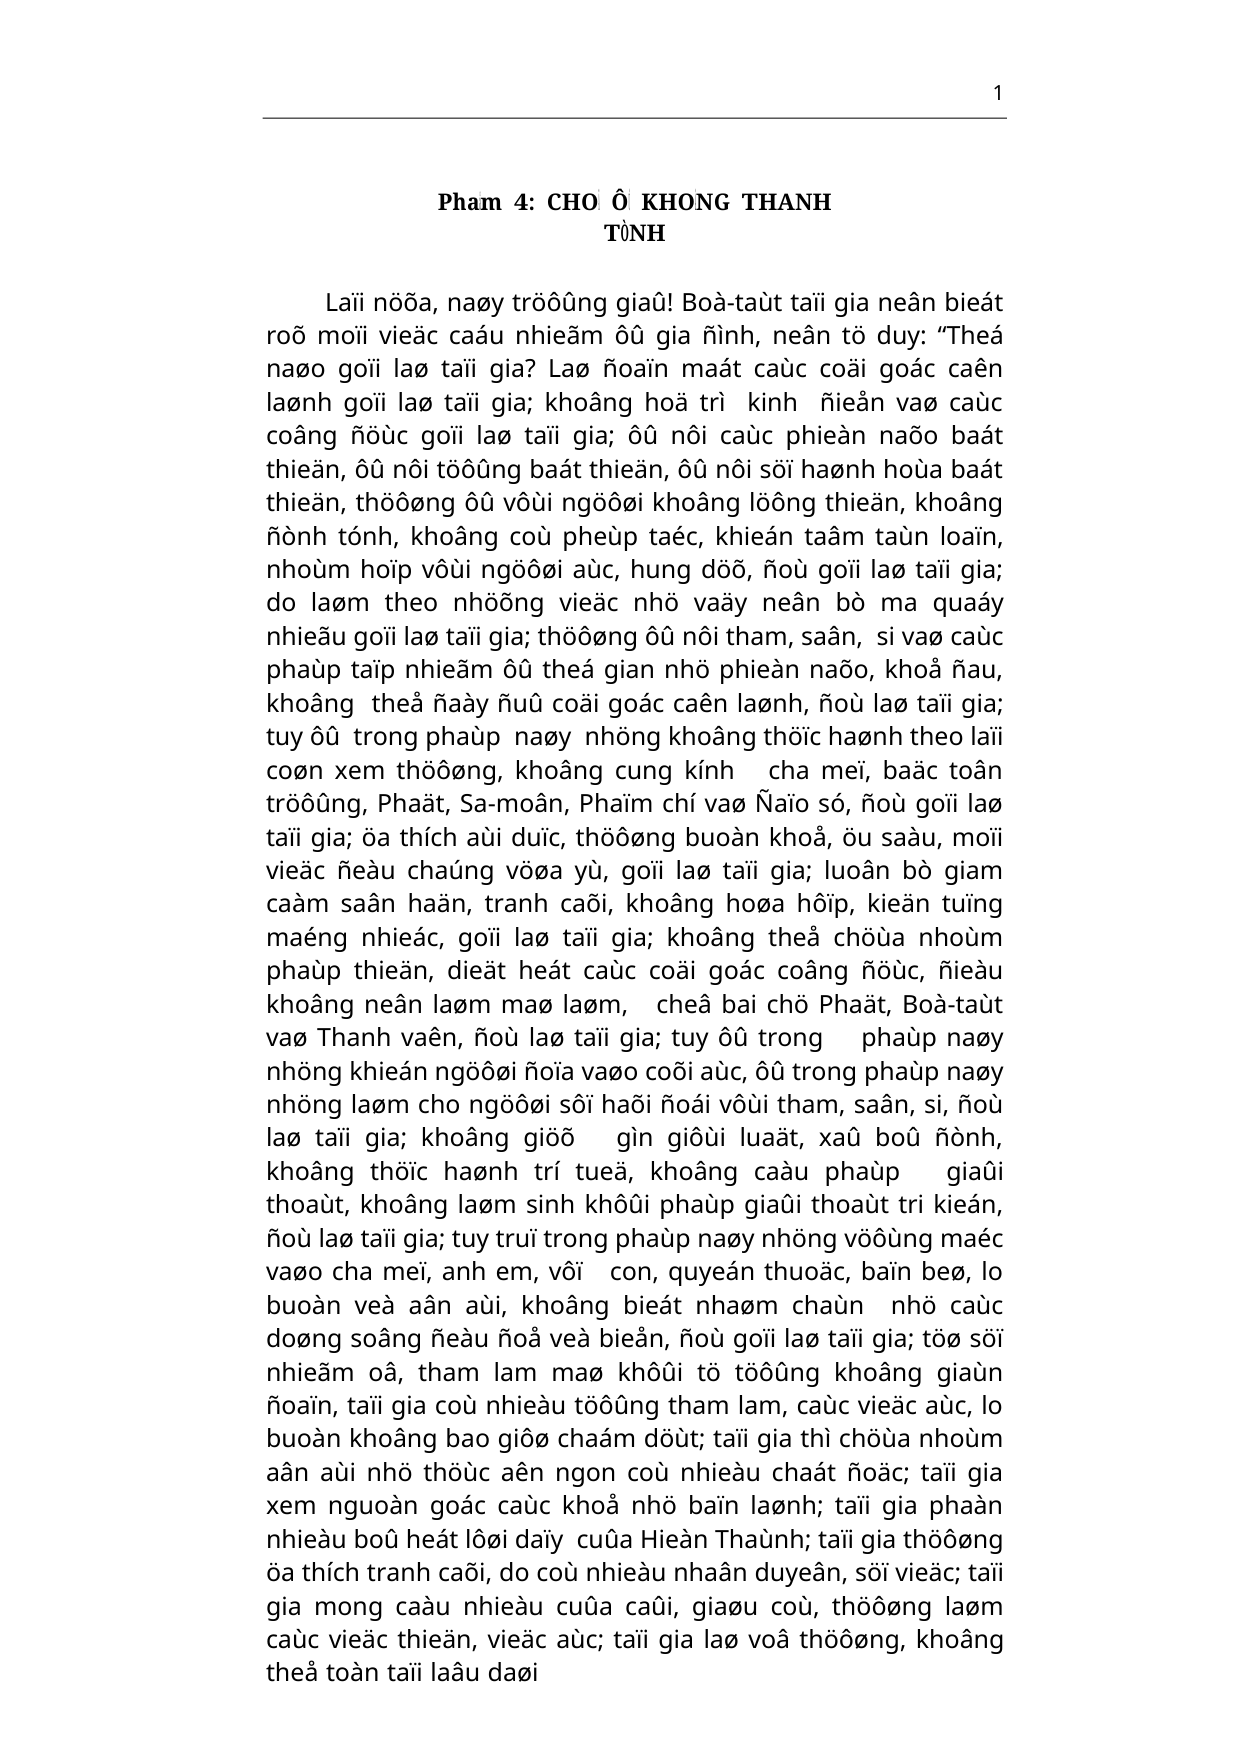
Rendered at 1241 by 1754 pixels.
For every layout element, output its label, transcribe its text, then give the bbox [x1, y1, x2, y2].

text Laïi nöõa, naøy tröôûng giaû! Boà-taùt taïi gia neân bieát roõ moïi vieäc caáu nhieãm ôû gia ñình, neân tö duy: “Theá naøo goïi laø taïi gia? Laø ñoaïn maát caùc coäi goác caên laønh goïi laø taïi gia; khoâng hoä trì kinh ñieån vaø caùc coâng ñöùc goïi laø taïi gia; ôû nôi caùc phieàn naõo baát thieän, ôû nôi töôûng baát thieän, ôû nôi söï haønh hoùa baát thieän, thöôøng ôû vôùi ngöôøi khoâng löông thieän, khoâng ñònh tónh, khoâng coù pheùp taéc, khieán taâm taùn loaïn, nhoùm hoïp vôùi ngöôøi aùc, hung döõ, ñoù goïi laø taïi gia; do laøm theo nhöõng vieäc nhö vaäy neân bò ma quaáy nhieãu goïi laø taïi gia; thöôøng ôû nôi tham, saân, si vaø caùc phaùp taïp nhieãm ôû theá gian nhö phieàn naõo, khoå ñau, khoâng theå ñaày ñuû coäi goác caên laønh, ñoù laø taïi gia; tuy ôû trong phaùp naøy nhöng khoâng thöïc haønh theo laïi coøn xem thöôøng, khoâng cung kính cha meï, baäc toân tröôûng, Phaät, Sa-moân, Phaïm chí vaø Ñaïo só, ñoù goïi laø taïi gia; öa thích aùi duïc, thöôøng buoàn khoå, öu saàu, moïi vieäc ñeàu chaúng vöøa yù, goïi laø taïi gia; luoân bò giam caàm saân haän, tranh caõi, khoâng hoøa hôïp, kieän tuïng maéng nhieác, goïi laø taïi gia; khoâng theå chöùa nhoùm phaùp thieän, dieät heát caùc coäi goác coâng ñöùc, ñieàu khoâng neân laøm maø laøm, cheâ bai chö Phaät, Boà-taùt vaø Thanh vaên, ñoù laø taïi gia; tuy ôû trong phaùp naøy nhöng khieán ngöôøi ñoïa vaøo coõi aùc, ôû trong phaùp naøy nhöng laøm cho ngöôøi sôï haõi ñoái vôùi tham, saân, si, ñoù laø taïi gia; khoâng giöõ gìn giôùi luaät, xaû boû ñònh, khoâng thöïc haønh trí tueä, khoâng caàu phaùp giaûi thoaùt, khoâng laøm sinh khôûi phaùp giaûi thoaùt tri kieán, ñoù laø taïi gia; tuy truï trong phaùp naøy nhöng vöôùng maéc vaøo cha meï, anh em, vôï con, quyeán thuoäc, baïn beø, lo buoàn veà aân aùi, khoâng bieát nhaøm chaùn nhö caùc doøng soâng ñeàu ñoå veà bieån, ñoù goïi laø taïi gia; töø söï nhieãm oâ, tham lam maø khôûi tö töôûng khoâng giaùn ñoaïn, taïi gia coù nhieàu töôûng tham lam, caùc vieäc aùc, lo buoàn khoâng bao giôø chaám döùt; taïi gia thì chöùa nhoùm aân aùi nhö thöùc aên ngon coù nhieàu chaát ñoäc; taïi gia xem nguoàn goác caùc khoå nhö baïn laønh; taïi gia phaàn nhieàu boû heát lôøi daïy cuûa Hieàn Thaùnh; taïi gia thöôøng öa thích tranh caõi, do coù nhieàu nhaân duyeân, söï vieäc; taïi gia mong caàu nhieàu cuûa caûi, giaøu coù, thöôøng laøm caùc vieäc thieän, vieäc aùc; taïi gia laø voâ thöôøng, khoâng theå toàn taïi laâu daøi [266, 285, 1004, 1689]
text Phaåm 4: CHOÃ ÔÛ KHOÂNG THANH TÒNH [404, 186, 865, 248]
text 1 [175, 78, 1004, 107]
